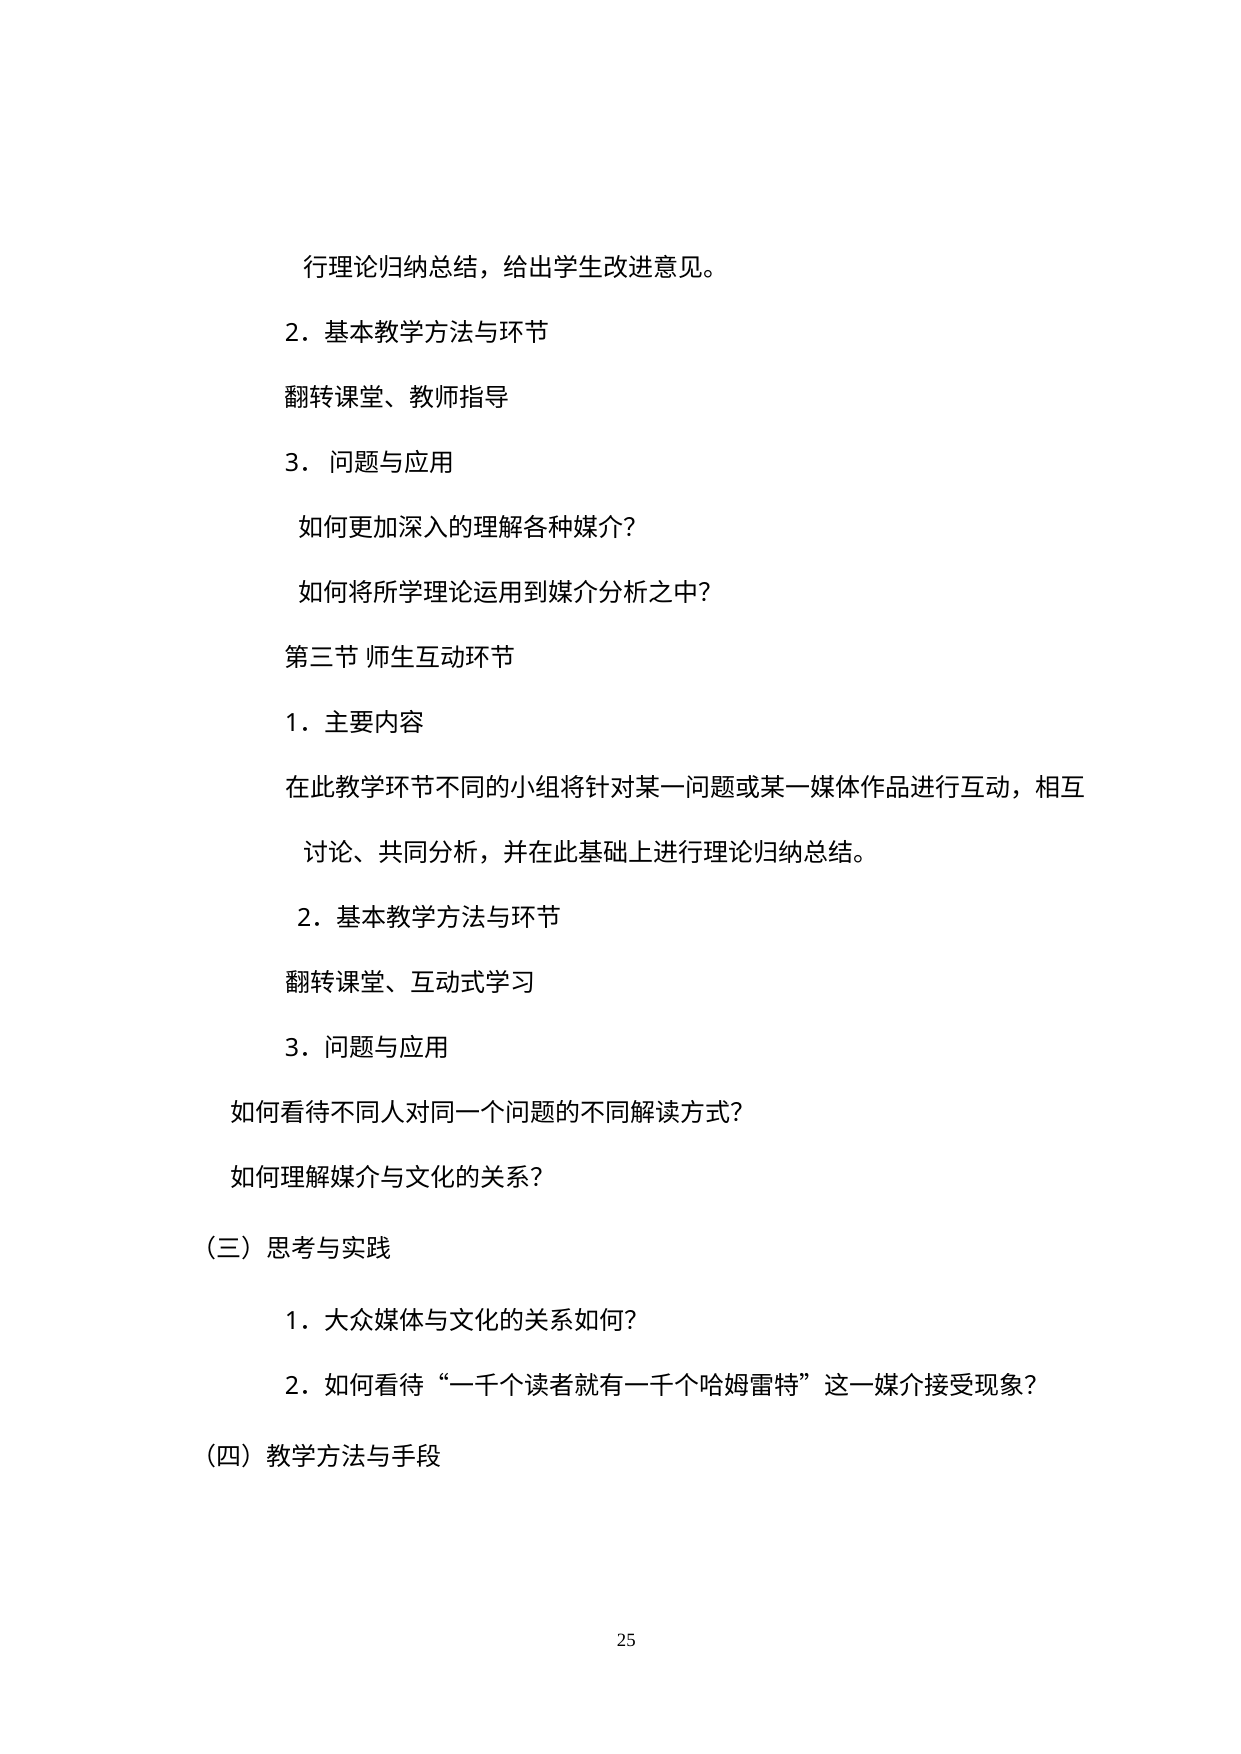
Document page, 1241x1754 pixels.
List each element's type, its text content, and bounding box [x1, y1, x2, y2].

text 如何将所学理论运用到媒介分析之中？ [298, 558, 1087, 623]
text 2．如何看待“一千个读者就有一千个哈姆雷特”这一媒介接受现象？ [222, 1351, 1087, 1416]
text 翻转课堂、互动式学习 [222, 948, 1087, 1013]
text 如何更加深入的理解各种媒介？ [298, 493, 1087, 558]
text 在此教学环节不同的小组将针对某一问题或某一媒体作品进行互动，相互 [222, 753, 1087, 818]
text 如何看待不同人对同一个问题的不同解读方式？ [165, 1078, 1087, 1143]
text 讨论、共同分析，并在此基础上进行理论归纳总结。 [222, 818, 1087, 883]
text （四）教学方法与手段 [165, 1422, 1087, 1487]
text 3．问题与应用 [222, 1013, 1087, 1078]
text 行理论归纳总结，给出学生改进意见。 [222, 233, 1087, 298]
text 翻转课堂、教师指导 [222, 363, 1087, 428]
text 2．基本教学方法与环节 [165, 883, 1087, 948]
text 第三节 师生互动环节 [222, 623, 1087, 688]
text 1．大众媒体与文化的关系如何？ [222, 1286, 1087, 1351]
text （三）思考与实践 [165, 1214, 1087, 1279]
text 如何理解媒介与文化的关系？ [165, 1143, 1087, 1208]
text 2．基本教学方法与环节 [222, 298, 1087, 363]
text 1．主要内容 [222, 688, 1087, 753]
text 3． 问题与应用 [222, 428, 1087, 493]
